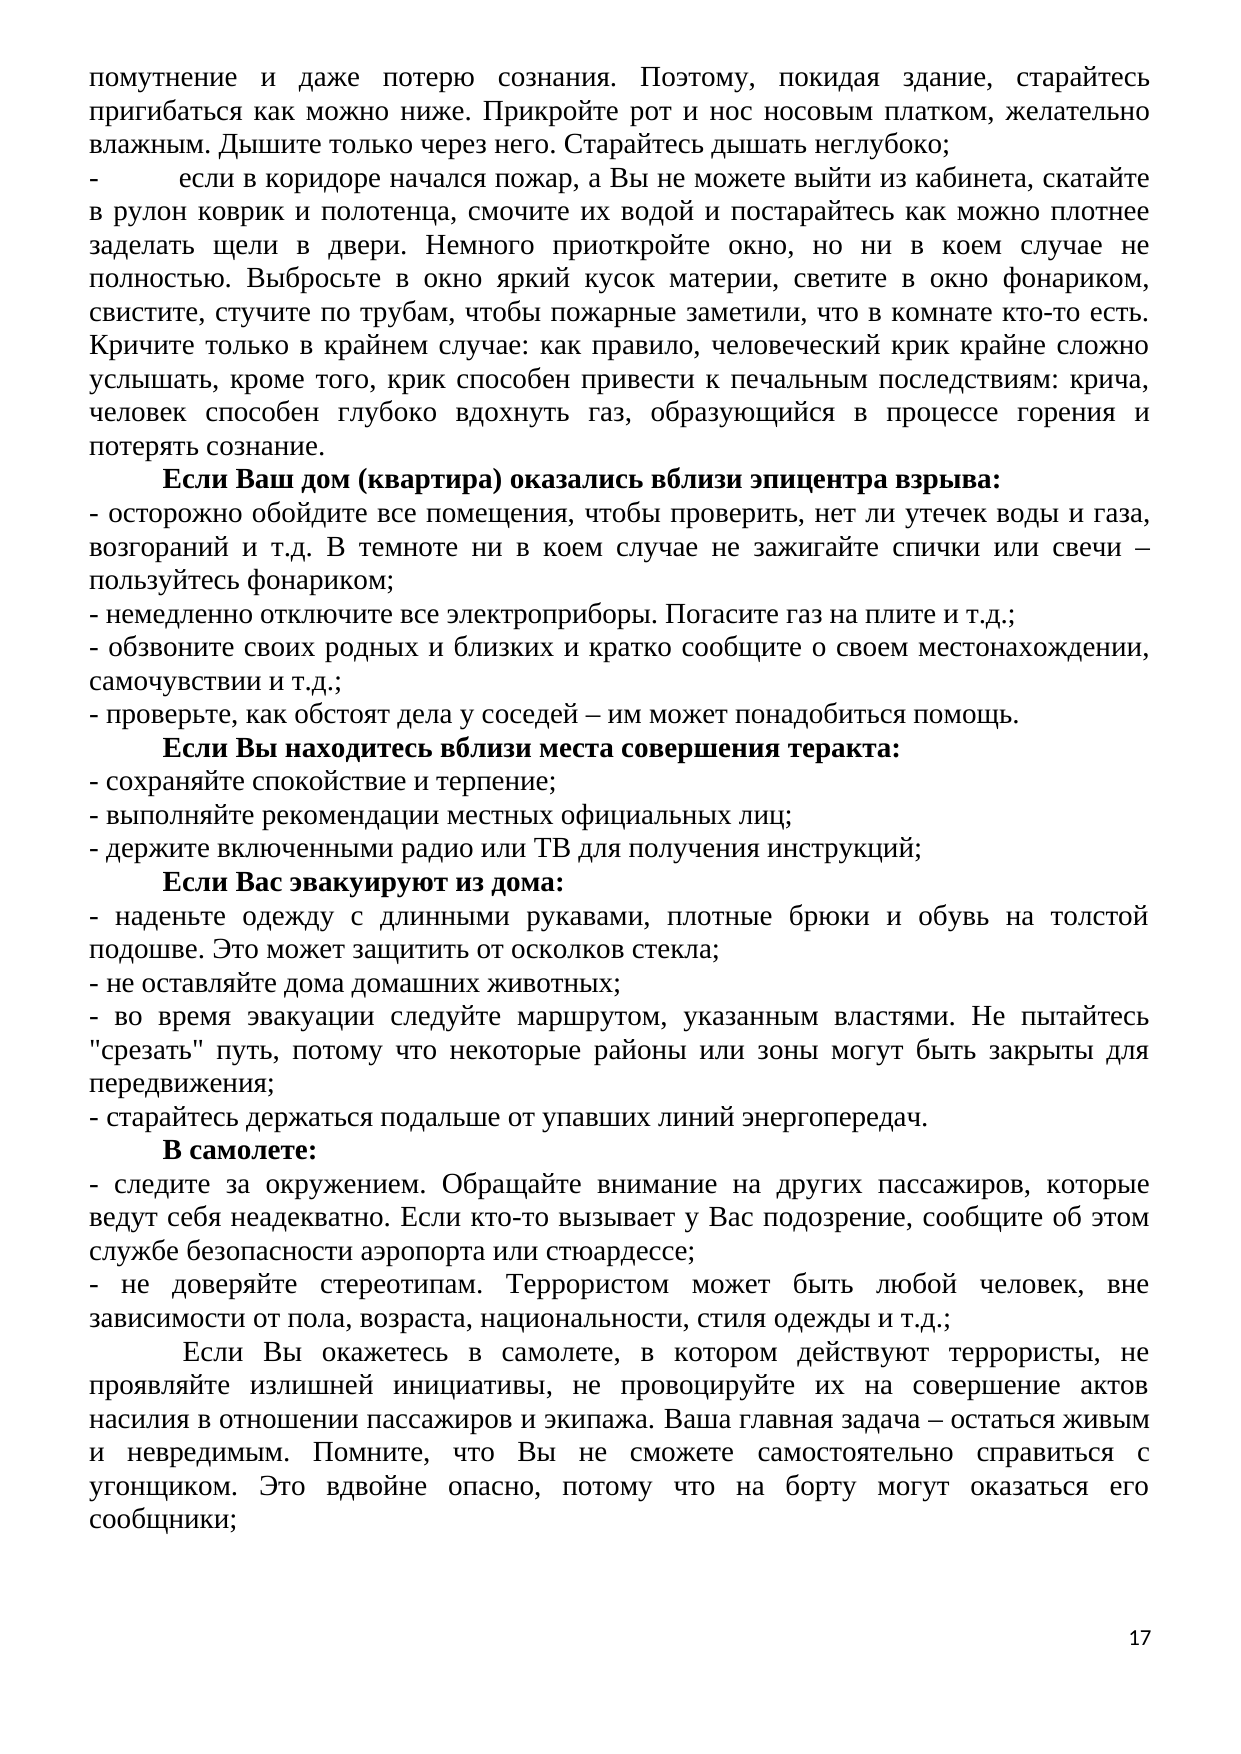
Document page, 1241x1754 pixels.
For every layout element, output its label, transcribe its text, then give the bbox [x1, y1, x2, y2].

text - старайтесь держаться подальше от упавших линий энергопередач. [89, 1099, 1151, 1132]
text - обзвоните своих родных и близких и кратко сообщите о своем местонахождении, самочувствии и т.д.; [89, 629, 1151, 696]
text - не оставляйте дома домашних животных; [89, 965, 1151, 998]
text - сохраняйте спокойствие и терпение; [89, 763, 1151, 797]
text - выполняйте рекомендации местных официальных лиц; [89, 797, 1151, 831]
text - следите за окружением. Обращайте внимание на других пассажиров, которые ведут себя неадекватно. Если кто-то вызывает у Вас подозрение, сообщите об этом службе безопасности аэропорта или стюардессе; [89, 1166, 1151, 1267]
text Если Вас эвакуируют из дома: [162, 864, 1151, 898]
text В самолете: [162, 1132, 1151, 1166]
text - проверьте, как обстоят дела у соседей – им может понадобиться помощь. [89, 696, 1151, 730]
text Если Вы окажетесь в самолете, в котором действуют террористы, не проявляйте излишней инициативы, не провоцируйте их на совершение актов насилия в отношении пассажиров и экипажа. Ваша главная задача – остаться живым и невредимым. Помните, что Вы не сможете самостоятельно справиться с угонщиком. Это вдвойне опасно, потому что на борту могут оказаться его сообщники; [89, 1334, 1150, 1535]
text - во время эвакуации следуйте маршрутом, указанным властями. Не пытайтесь "срезать" путь, потому что некоторые районы или зоны могут быть закрыты для передвижения; [89, 998, 1150, 1099]
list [89, 59, 1151, 160]
text - не доверяйте стереотипам. Террористом может быть любой человек, вне зависимости от пола, возраста, национальности, стиля одежды и т.д.; [89, 1267, 1150, 1334]
text Если Ваш дом (квартира) оказались вблизи эпицентра взрыва: [162, 462, 1151, 495]
text Если Вы находитесь вблизи места совершения теракта: [162, 730, 1151, 763]
list если в коридоре начался пожар, а Вы не можете выйти из кабинета, скатайте в рулон коврик и полотенца, смочите их водой и постарайтесь как можно плотнее заделать щели в двери. Немного приоткройте окно, но ни в коем случае не полностью. Выбросьте в окно яркий кусок материи, светите в окно фонариком, свистите, стучите по трубам, чтобы пожарные заметили, что в комнате кто-то есть. Кричите только в крайнем случае: как правило, человеческий крик крайне сложно услышать, кроме того, крик способен привести к печальным последствиям: крича, человек способен глубоко вдохнуть газ, образующийся в процессе горения и потерять сознание. [89, 160, 1151, 462]
text - наденьте одежду с длинными рукавами, плотные брюки и обувь на толстой подошве. Это может защитить от осколков стекла; [89, 898, 1150, 965]
text - держите включенными радио или ТВ для получения инструкций; [89, 831, 1151, 864]
text - немедленно отключите все электроприборы. Погасите газ на плите и т.д.; [89, 596, 1151, 629]
text - осторожно обойдите все помещения, чтобы проверить, нет ли утечек воды и газа, возгораний и т.д. В темноте ни в коем случае не зажигайте спички или свечи – пользуйтесь фонариком; [89, 495, 1151, 596]
